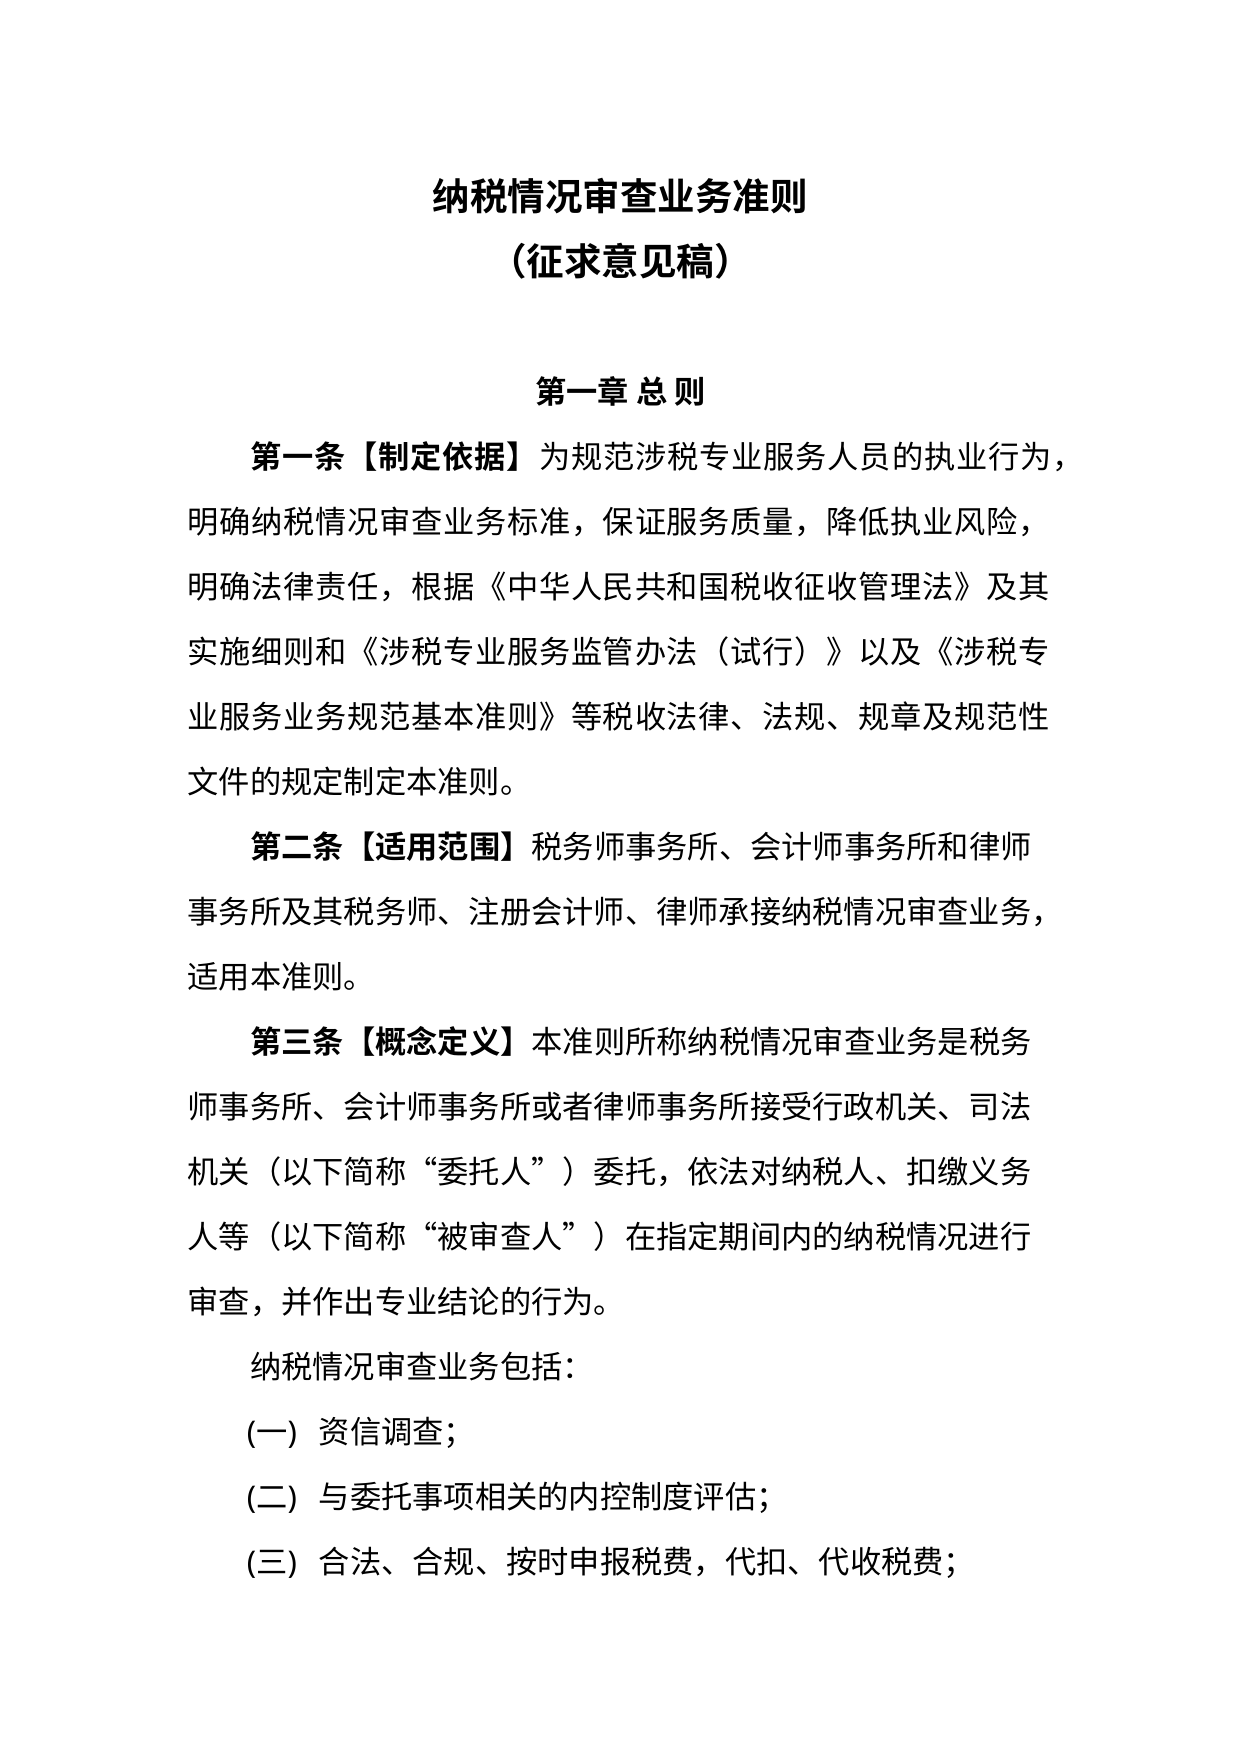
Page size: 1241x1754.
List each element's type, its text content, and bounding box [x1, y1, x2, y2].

text 纳税情况审查业务准则 [187, 162, 1053, 227]
list 与委托事项相关的内控制度评估； [187, 1462, 1053, 1527]
text 第二条【适用范围】税务师事务所、会计师事务所和律师事务所及其税务师、注册会计师、律师承接纳税情况审查业务，适用本准则。 [187, 812, 1053, 1007]
text 第一条【制定依据】为规范涉税专业服务人员的执业行为，明确纳税情况审查业务标准，保证服务质量，降低执业风险，明确法律责任，根据《中华人民共和国税收征收管理法》及其实施细则和《涉税专业服务监管办法（试行）》以及《涉税专业服务业务规范基本准则》等税收法律、法规、规章及规范性文件的规定制定本准则。 [187, 422, 1053, 812]
text （征求意见稿） [187, 227, 1053, 292]
list 合法、合规、按时申报税费，代扣、代收税费； [187, 1527, 1053, 1592]
list 资信调查； [187, 1397, 1053, 1462]
text 纳税情况审查业务包括： [187, 1332, 1053, 1397]
text 第三条【概念定义】本准则所称纳税情况审查业务是税务师事务所、会计师事务所或者律师事务所接受行政机关、司法机关（以下简称“委托人”）委托，依法对纳税人、扣缴义务人等（以下简称“被审查人”）在指定期间内的纳税情况进行审查，并作出专业结论的行为。 [187, 1007, 1053, 1332]
text 第一章 总 则 [187, 357, 1053, 422]
